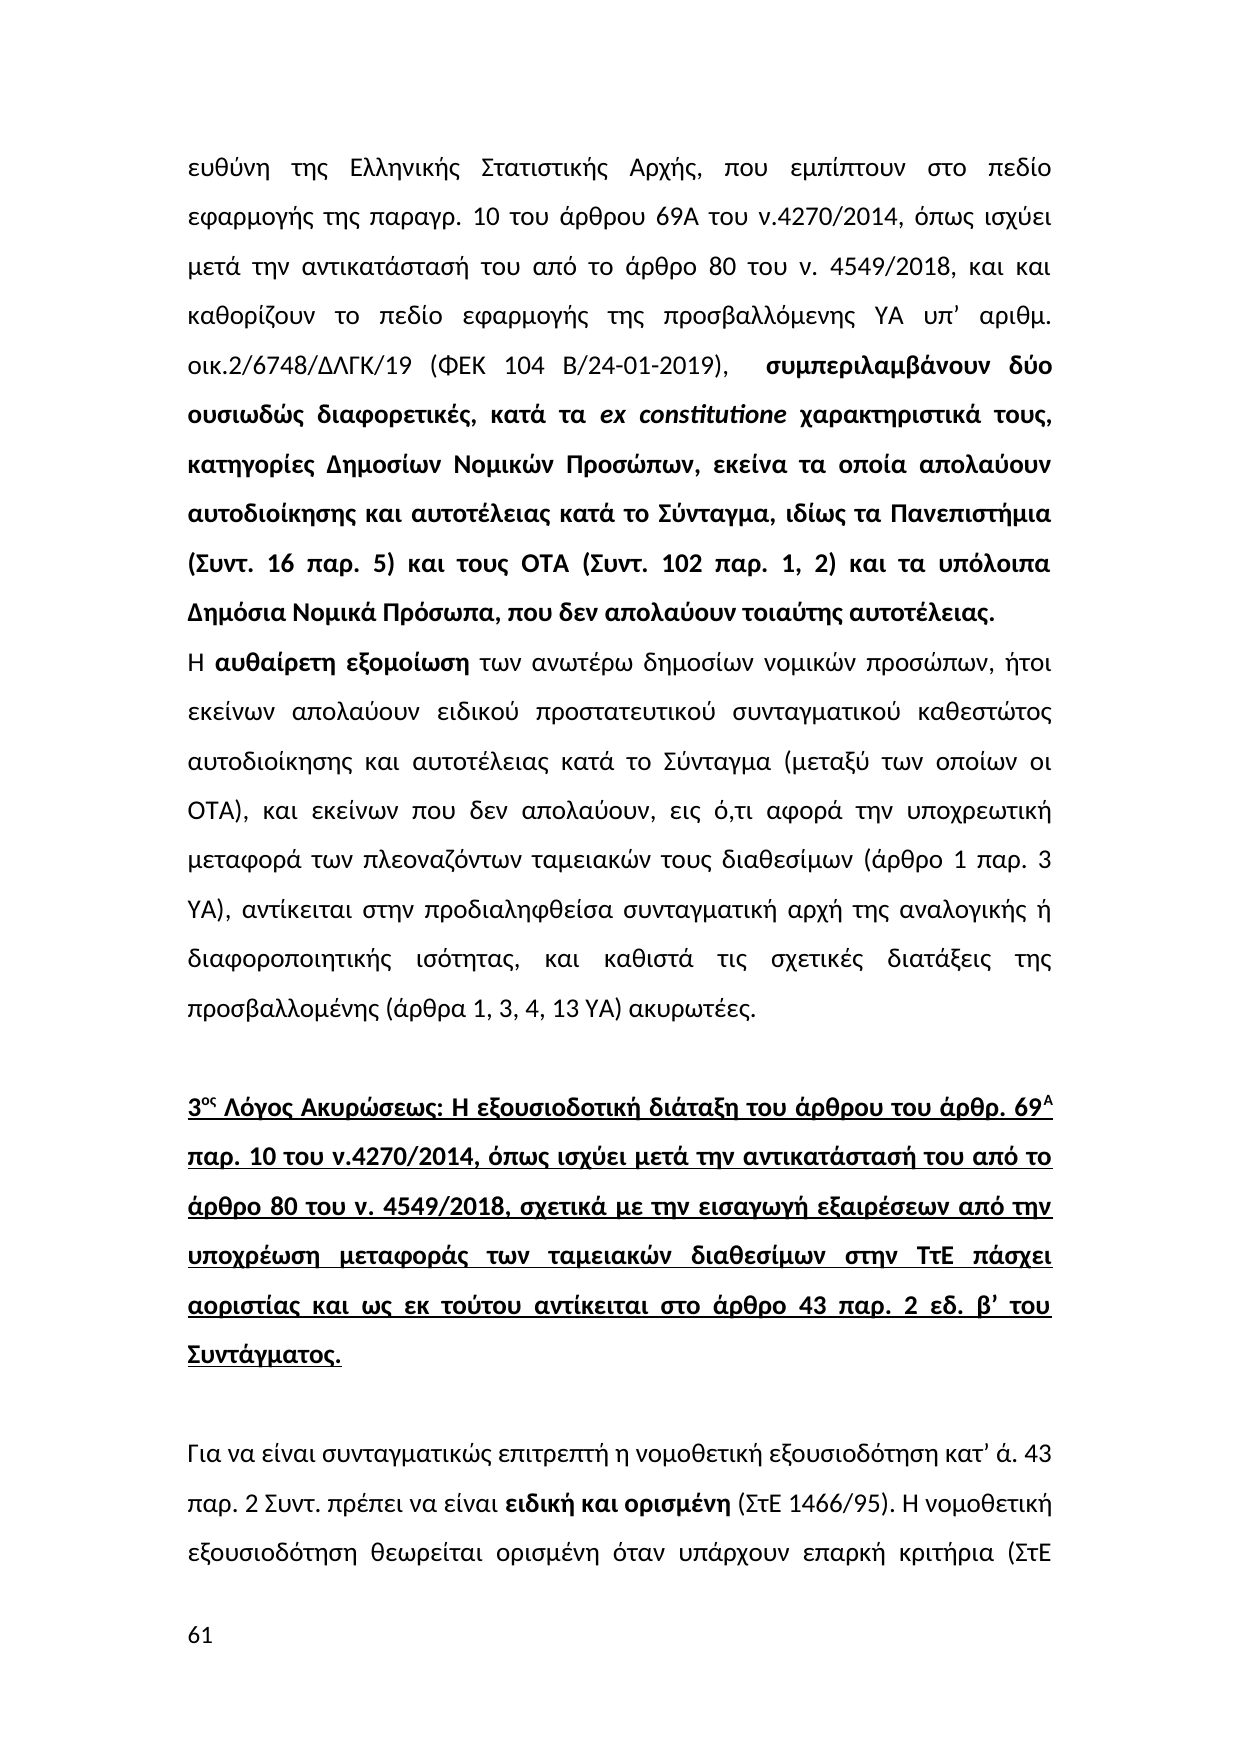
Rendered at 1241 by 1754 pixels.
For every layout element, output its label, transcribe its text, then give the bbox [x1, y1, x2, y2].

text 3ος Λόγος Ακυρώσεως: Η εξουσιοδοτική διάταξη του άρθρου του άρθρ. 69Α παρ. 10 του ν.4270/2014, όπως ισχύει μετά την αντικατάστασή του από το άρθρο 80 του ν. 4549/2018, σχετικά με την εισαγωγή εξαιρέσεων από την υποχρέωση μεταφοράς των ταμειακών διαθεσίμων στην ΤτΕ πάσχει αοριστίας και ως εκ τούτου αντίκειται στο άρθρο 43 παρ. 2 εδ. β’ του Συντάγματος. [187, 1169, 1053, 1217]
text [187, 1436, 1053, 1568]
text 3ος Λόγος Ακυρώσεως: Η εξουσιοδοτική διάταξη του άρθρου του άρθρ. 69Α παρ. 10 του ν.4270/2014, όπως ισχύει μετά την αντικατάστασή του από το άρθρο 80 του ν. 4549/2018, σχετικά με την εισαγωγή εξαιρέσεων από την υποχρέωση μεταφοράς των ταμειακών διαθεσίμων στην ΤτΕ πάσχει αοριστίας και ως εκ τούτου αντίκειται στο άρθρο 43 παρ. 2 εδ. β’ του Συντάγματος. [187, 1119, 1053, 1168]
text Η αυθαίρετη εξομοίωση των ανωτέρω δημοσίων νομικών προσώπων, ήτοι εκείνων απολαύουν ειδικού προστατευτικού συνταγματικού καθεστώτος αυτοδιοίκησης και αυτοτέλειας κατά το Σύνταγμα (μεταξύ των οποίων οι ΟΤΑ), και εκείνων που δεν απολαύουν, εις ό,τι αφορά την υποχρεωτική μεταφορά των πλεοναζόντων ταμειακών τους διαθεσίμων (άρθρο 1 παρ. 3 ΥΑ), αντίκειται στην προδιαληφθείσα συνταγματική αρχή της αναλογικής ή διαφοροποιητικής ισότητας, και καθιστά τις σχετικές διατάξεις της προσβαλλομένης (άρθρα 1, 3, 4, 13 ΥΑ) ακυρωτέες. [187, 645, 1053, 1024]
text 3ος Λόγος Ακυρώσεως: Η εξουσιοδοτική διάταξη του άρθρου του άρθρ. 69Α παρ. 10 του ν.4270/2014, όπως ισχύει μετά την αντικατάστασή του από το άρθρο 80 του ν. 4549/2018, σχετικά με την εισαγωγή εξαιρέσεων από την υποχρέωση μεταφοράς των ταμειακών διαθεσίμων στην ΤτΕ πάσχει αοριστίας και ως εκ τούτου αντίκειται στο άρθρο 43 παρ. 2 εδ. β’ του Συντάγματος. [187, 1090, 1053, 1118]
text 3ος Λόγος Ακυρώσεως: Η εξουσιοδοτική διάταξη του άρθρου του άρθρ. 69Α παρ. 10 του ν.4270/2014, όπως ισχύει μετά την αντικατάστασή του από το άρθρο 80 του ν. 4549/2018, σχετικά με την εισαγωγή εξαιρέσεων από την υποχρέωση μεταφοράς των ταμειακών διαθεσίμων στην ΤτΕ πάσχει αοριστίας και ως εκ τούτου αντίκειται στο άρθρο 43 παρ. 2 εδ. β’ του Συντάγματος. [187, 1218, 1053, 1267]
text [187, 150, 1053, 628]
text 3ος Λόγος Ακυρώσεως: Η εξουσιοδοτική διάταξη του άρθρου του άρθρ. 69Α παρ. 10 του ν.4270/2014, όπως ισχύει μετά την αντικατάστασή του από το άρθρο 80 του ν. 4549/2018, σχετικά με την εισαγωγή εξαιρέσεων από την υποχρέωση μεταφοράς των ταμειακών διαθεσίμων στην ΤτΕ πάσχει αοριστίας και ως εκ τούτου αντίκειται στο άρθρο 43 παρ. 2 εδ. β’ του Συντάγματος. [187, 1268, 1053, 1371]
